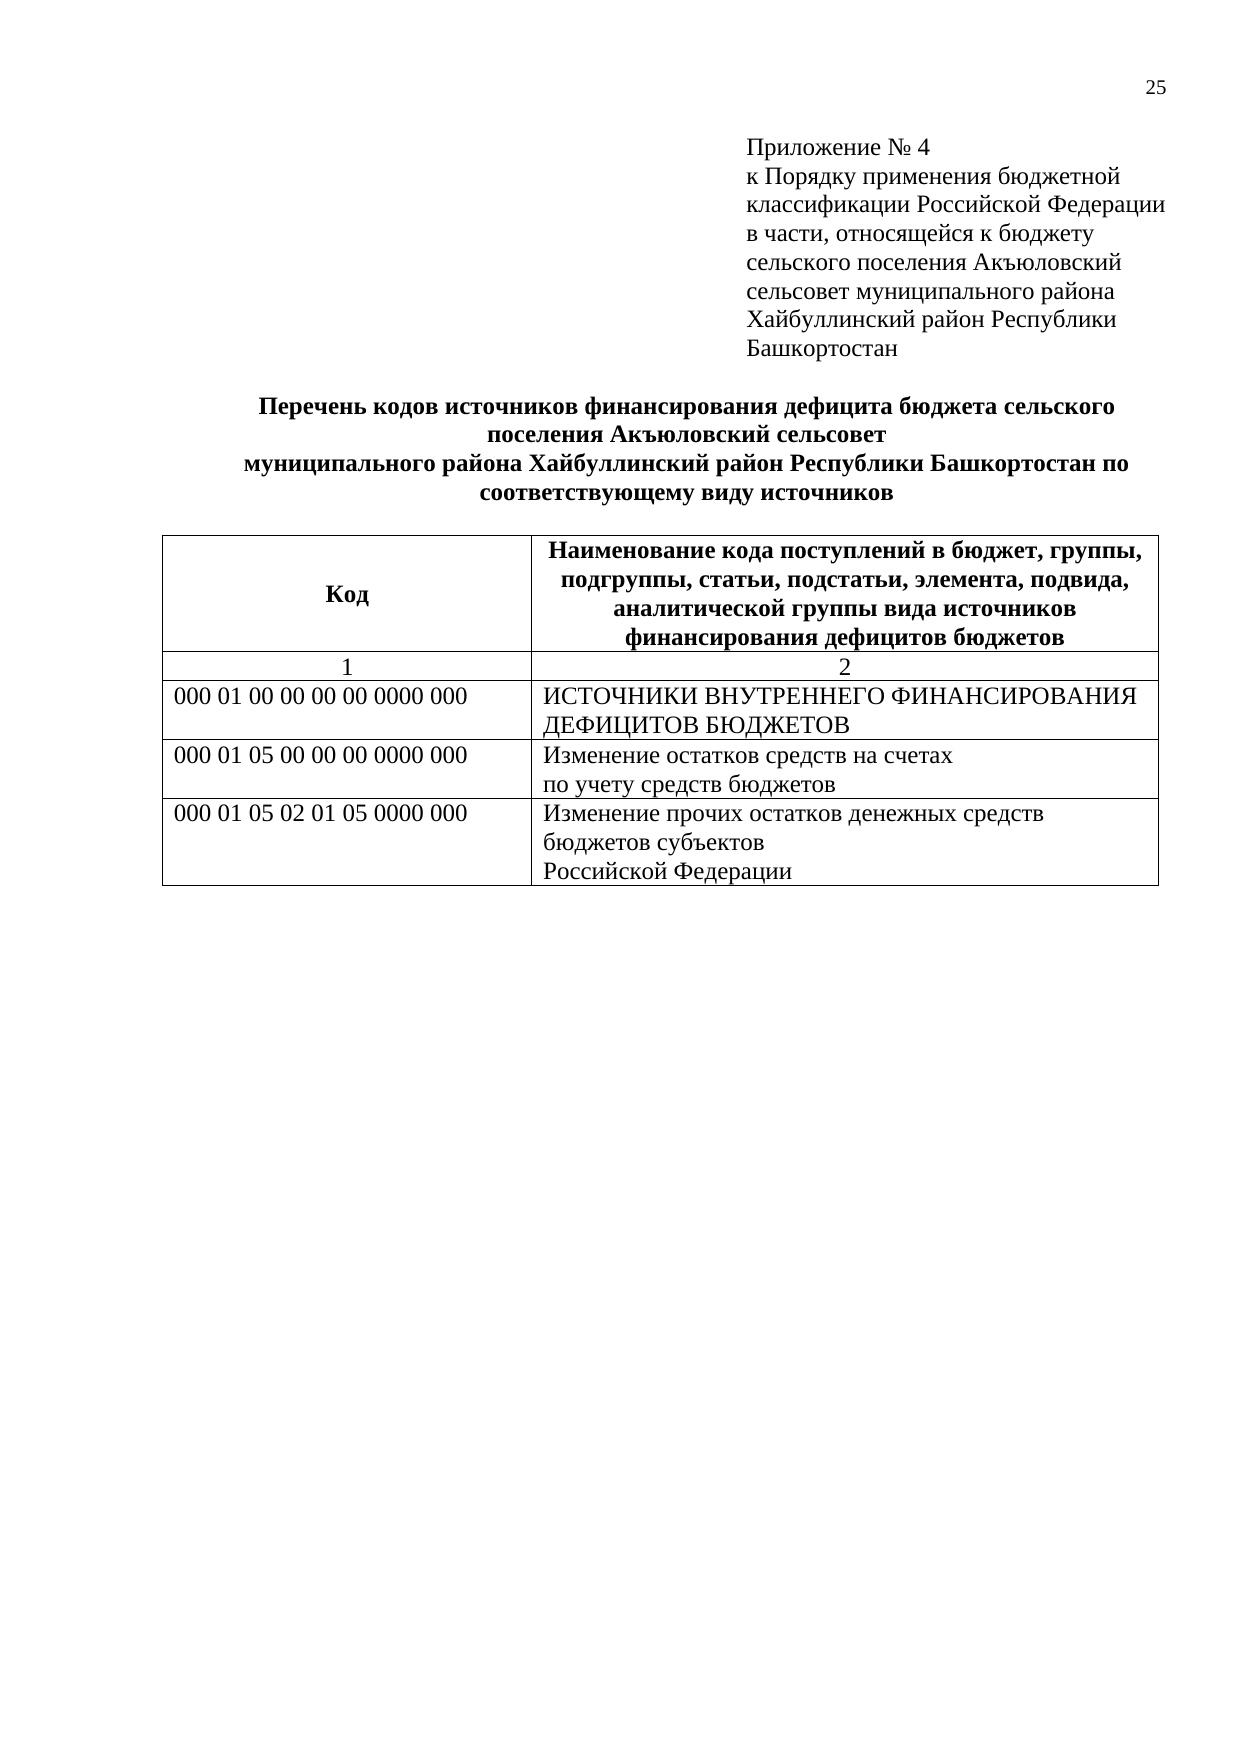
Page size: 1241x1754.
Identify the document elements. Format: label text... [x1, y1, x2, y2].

table_cell Изменение прочих остатков денежных средств бюджетов субъектов Российской Федерации [532, 799, 1158, 885]
table_header Код [163, 536, 531, 651]
table_header Наименование кода поступлений в бюджет, группы, подгруппы, статьи, подстатьи, элемента, подвида, аналитической группы вида источников финансирования дефицитов бюджетов [532, 536, 1158, 651]
table_header 2 [532, 652, 1158, 680]
table_cell Изменение остатков средств на счетах по учету средств бюджетов [532, 740, 1158, 797]
table_cell ИСТОЧНИКИ ВНУТРЕННЕГО ФИНАНСИРОВАНИЯ ДЕФИЦИТОВ БЮДЖЕТОВ [532, 681, 1158, 739]
table_cell 000 01 00 00 00 00 0000 000 [163, 681, 531, 739]
text Перечень кодов источников финансирования дефицита бюджета сельского поселения Акъюловский сельсовет муниципального района Хайбуллинский район Республики Башкортостан по соответствующему виду источников [207, 391, 1166, 506]
text Приложение № 4 [678, 132, 1166, 161]
table_header 1 [163, 652, 531, 680]
table_cell 000 01 05 00 00 00 0000 000 [163, 740, 531, 797]
table_cell 000 01 05 02 01 05 0000 000 [163, 799, 531, 885]
text к Порядку применения бюджетной классификации Российской Федерации в части, относящейся к бюджету сельского поселения Акъюловский сельсовет муниципального района Хайбуллинский район Республики Башкортостан [746, 161, 1166, 362]
